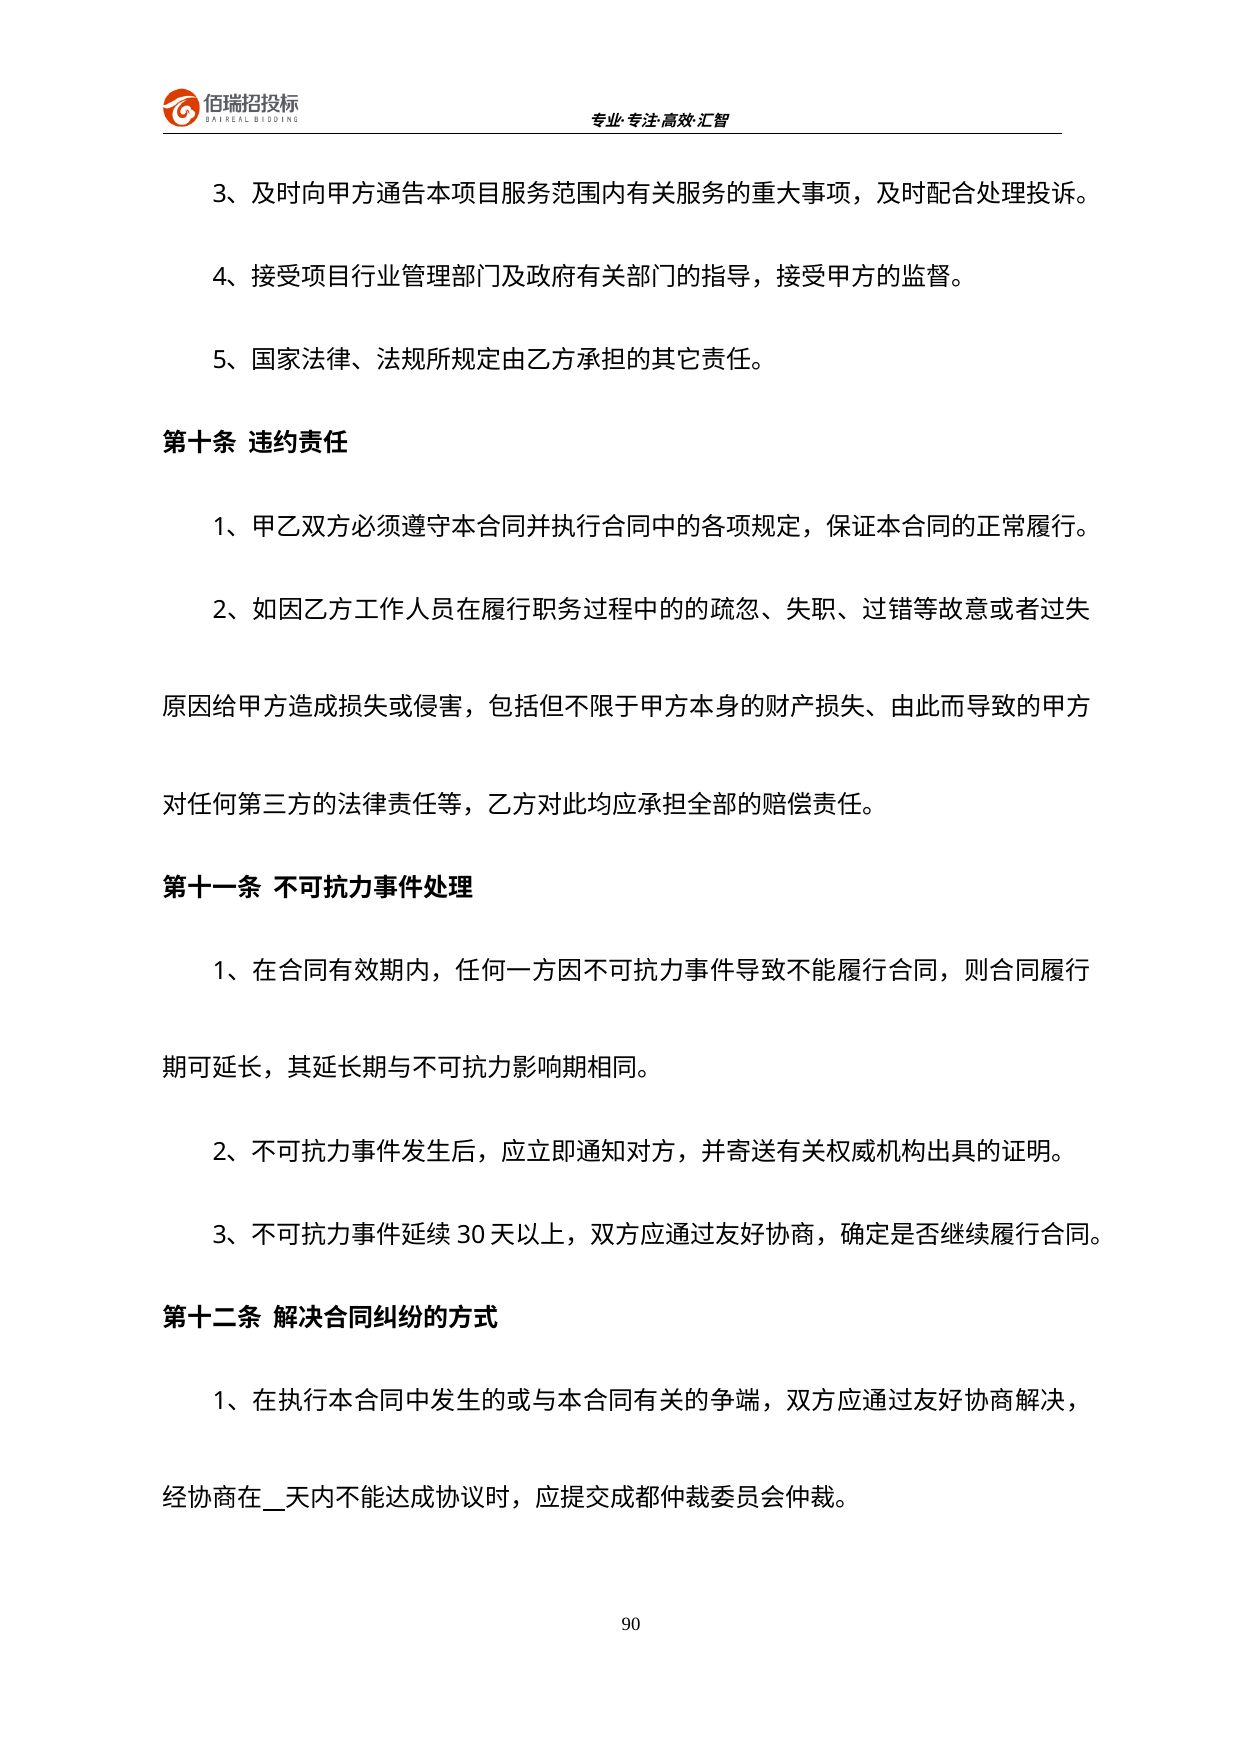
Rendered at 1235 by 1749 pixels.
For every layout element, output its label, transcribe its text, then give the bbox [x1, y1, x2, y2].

text 2、如因乙方工作人员在履行职务过程中的的疏忽、失职、过错等故意或者过失原因给甲方造成损失或侵害，包括但不限于甲方本身的财产损失、由此而导致的甲方对任何第三方的法律责任等，乙方对此均应承担全部的赔偿责任。 [162, 575, 1093, 835]
text 2、不可抗力事件发生后，应立即通知对方，并寄送有关权威机构出具的证明。 [162, 1117, 1093, 1182]
text 3、不可抗力事件延续30天以上，双方应通过友好协商，确定是否继续履行合同。 [162, 1200, 1093, 1265]
picture [162, 88, 299, 127]
text 3、及时向甲方通告本项目服务范围内有关服务的重大事项，及时配合处理投诉。 [162, 159, 1093, 224]
text 第十二条 解决合同纠纷的方式 [162, 1283, 1062, 1348]
text 1、在执行本合同中发生的或与本合同有关的争端，双方应通过友好协商解决，经协商在 天内不能达成协议时，应提交成都仲裁委员会仲裁。 [162, 1366, 1093, 1528]
text 5、国家法律、法规所规定由乙方承担的其它责任。 [162, 325, 1062, 390]
text 1、在合同有效期内，任何一方因不可抗力事件导致不能履行合同，则合同履行期可延长，其延长期与不可抗力影响期相同。 [162, 936, 1093, 1098]
text 1、甲乙双方必须遵守本合同并执行合同中的各项规定，保证本合同的正常履行。 [162, 492, 1093, 557]
text 4、接受项目行业管理部门及政府有关部门的指导，接受甲方的监督。 [162, 242, 1093, 307]
text 第十一条 不可抗力事件处理 [162, 853, 1062, 918]
text 第十条 违约责任 [162, 408, 1062, 473]
